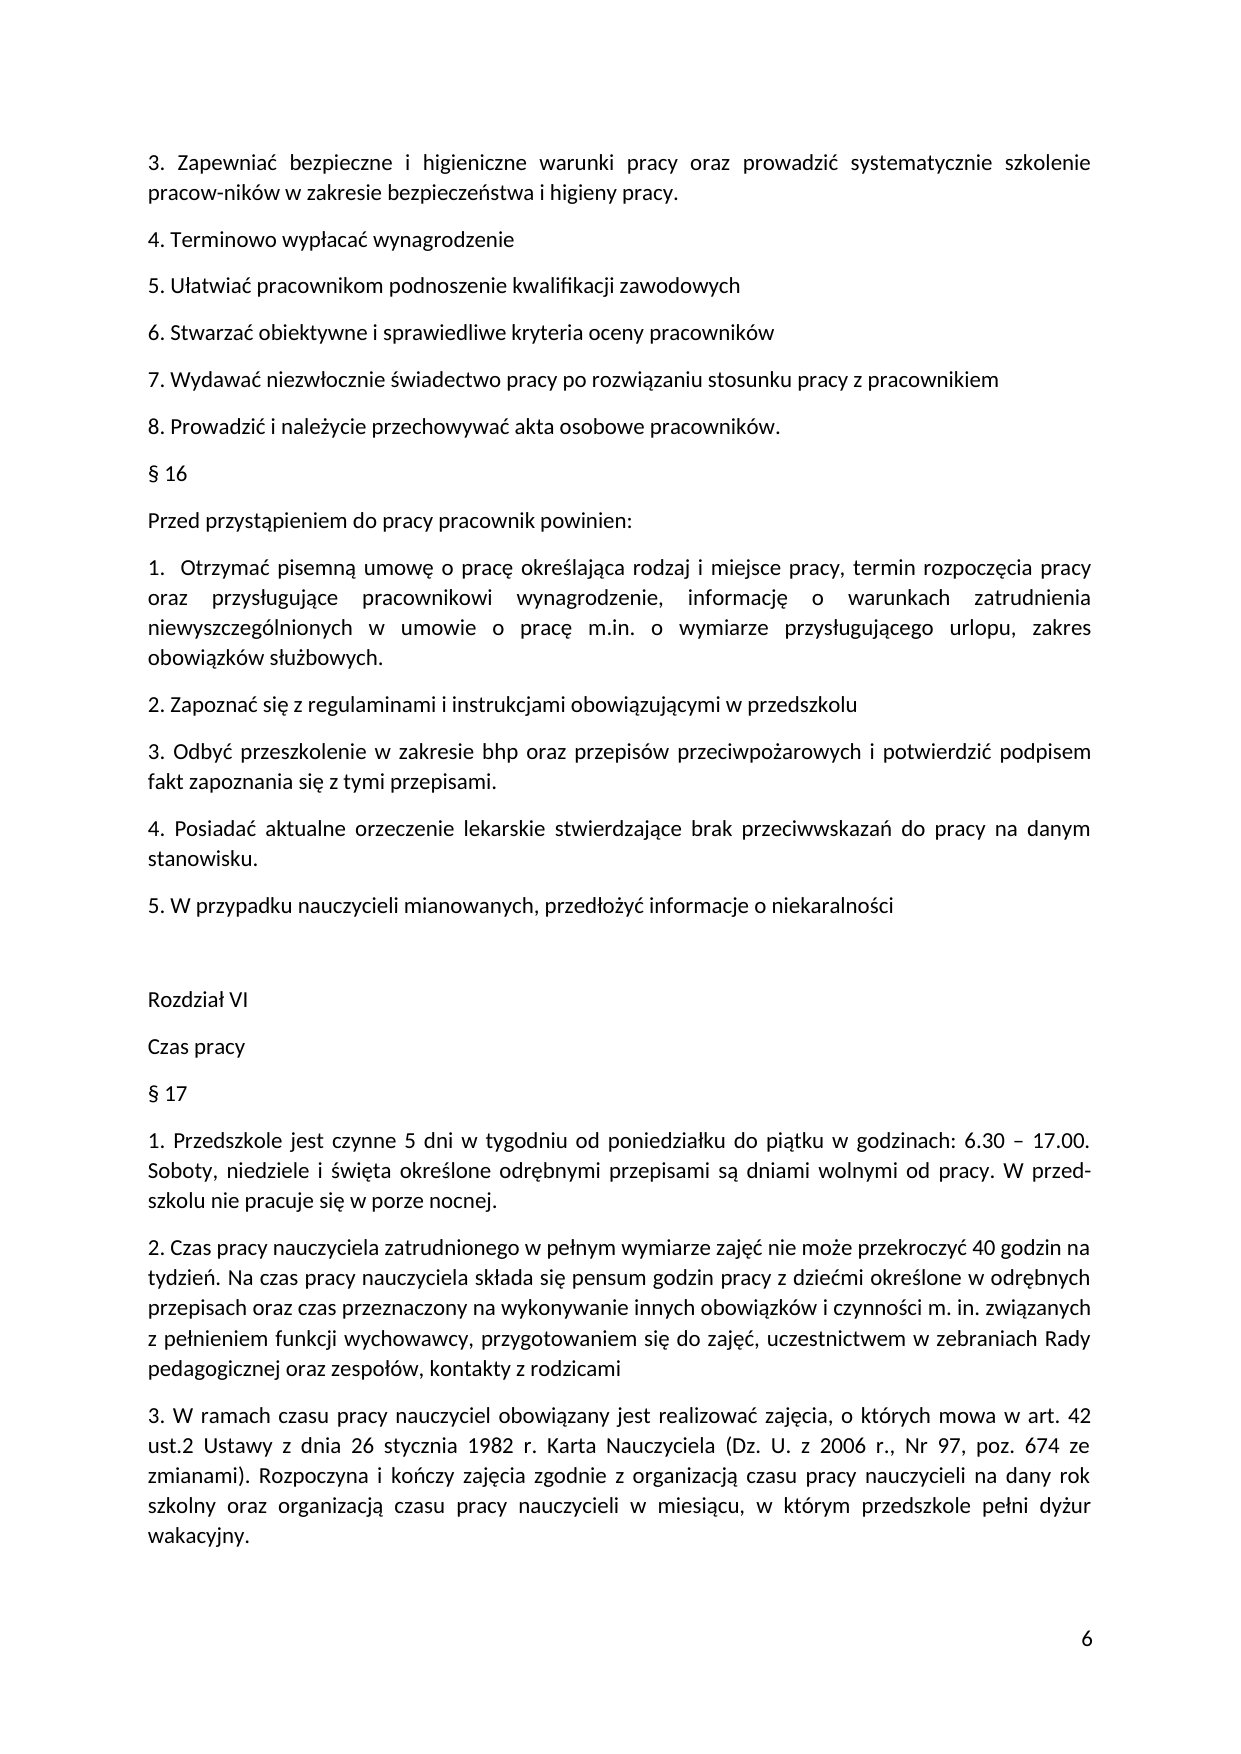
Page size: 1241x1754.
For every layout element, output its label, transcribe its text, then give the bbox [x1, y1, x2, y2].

text 6. Stwarzać obiektywne i sprawiedliwe kryteria oceny pracowników [148, 318, 1093, 346]
text 3. W ramach czasu pracy nauczyciel obowiązany jest realizować zajęcia, o których mowa w art. 42 ust.2 Ustawy z dnia 26 stycznia 1982 r. Karta Nauczyciela (Dz. U. z 2006 r., Nr 97, poz. 674 ze zmianami). Rozpoczyna i kończy zajęcia zgodnie z organizacją czasu pracy nauczycieli na dany rok szkolny oraz organizacją czasu pracy nauczycieli w miesiącu, w którym przedszkole pełni dyżur wakacyjny. [148, 1401, 1093, 1549]
text Przed przystąpieniem do pracy pracownik powinien: [148, 506, 1093, 534]
text 7. Wydawać niezwłocznie świadectwo pracy po rozwiązaniu stosunku pracy z pracownikiem [148, 365, 1093, 393]
text Rozdział VI [148, 985, 1093, 1013]
text 2. Zapoznać się z regulaminami i instrukcjami obowiązującymi w przedszkolu [148, 690, 1093, 718]
text § 16 [148, 459, 1093, 487]
text 1. Przedszkole jest czynne 5 dni w tygodniu od poniedziałku do piątku w godzinach: 6.30 – 17.00. Soboty, niedziele i święta określone odrębnymi przepisami są dniami wolnymi od pracy. W przed-szkolu nie pracuje się w porze nocnej. [148, 1126, 1093, 1214]
text 3. Odbyć przeszkolenie w zakresie bhp oraz przepisów przeciwpożarowych i potwierdzić podpisem fakt zapoznania się z tymi przepisami. [148, 737, 1093, 795]
text 5. Ułatwiać pracownikom podnoszenie kwalifikacji zawodowych [148, 272, 1093, 299]
text 4. Terminowo wypłacać wynagrodzenie [148, 225, 1093, 253]
text 5. W przypadku nauczycieli mianowanych, przedłożyć informacje o niekaralności [148, 891, 1093, 919]
text 1. Otrzymać pisemną umowę o pracę określająca rodzaj i miejsce pracy, termin rozpoczęcia pracy oraz przysługujące pracownikowi wynagrodzenie, informację o warunkach zatrudnienia niewyszczególnionych w umowie o pracę m.in. o wymiarze przysługującego urlopu, zakres obowiązków służbowych. [148, 553, 1093, 671]
text Czas pracy [148, 1032, 1093, 1060]
text § 17 [148, 1079, 1093, 1107]
text 8. Prowadzić i należycie przechowywać akta osobowe pracowników. [148, 412, 1093, 440]
text 3. Zapewniać bezpieczne i higieniczne warunki pracy oraz prowadzić systematycznie szkolenie pracow-ników w zakresie bezpieczeństwa i higieny pracy. [148, 148, 1093, 206]
text 2. Czas pracy nauczyciela zatrudnionego w pełnym wymiarze zajęć nie może przekroczyć 40 godzin na tydzień. Na czas pracy nauczyciela składa się pensum godzin pracy z dziećmi określone w odrębnych przepisach oraz czas przeznaczony na wykonywanie innych obowiązków i czynności m. in. związanych z pełnieniem funkcji wychowawcy, przygotowaniem się do zajęć, uczestnictwem w zebraniach Rady pedagogicznej oraz zespołów, kontakty z rodzicami [148, 1233, 1093, 1382]
text 4. Posiadać aktualne orzeczenie lekarskie stwierdzające brak przeciwwskazań do pracy na danym stanowisku. [148, 814, 1093, 872]
